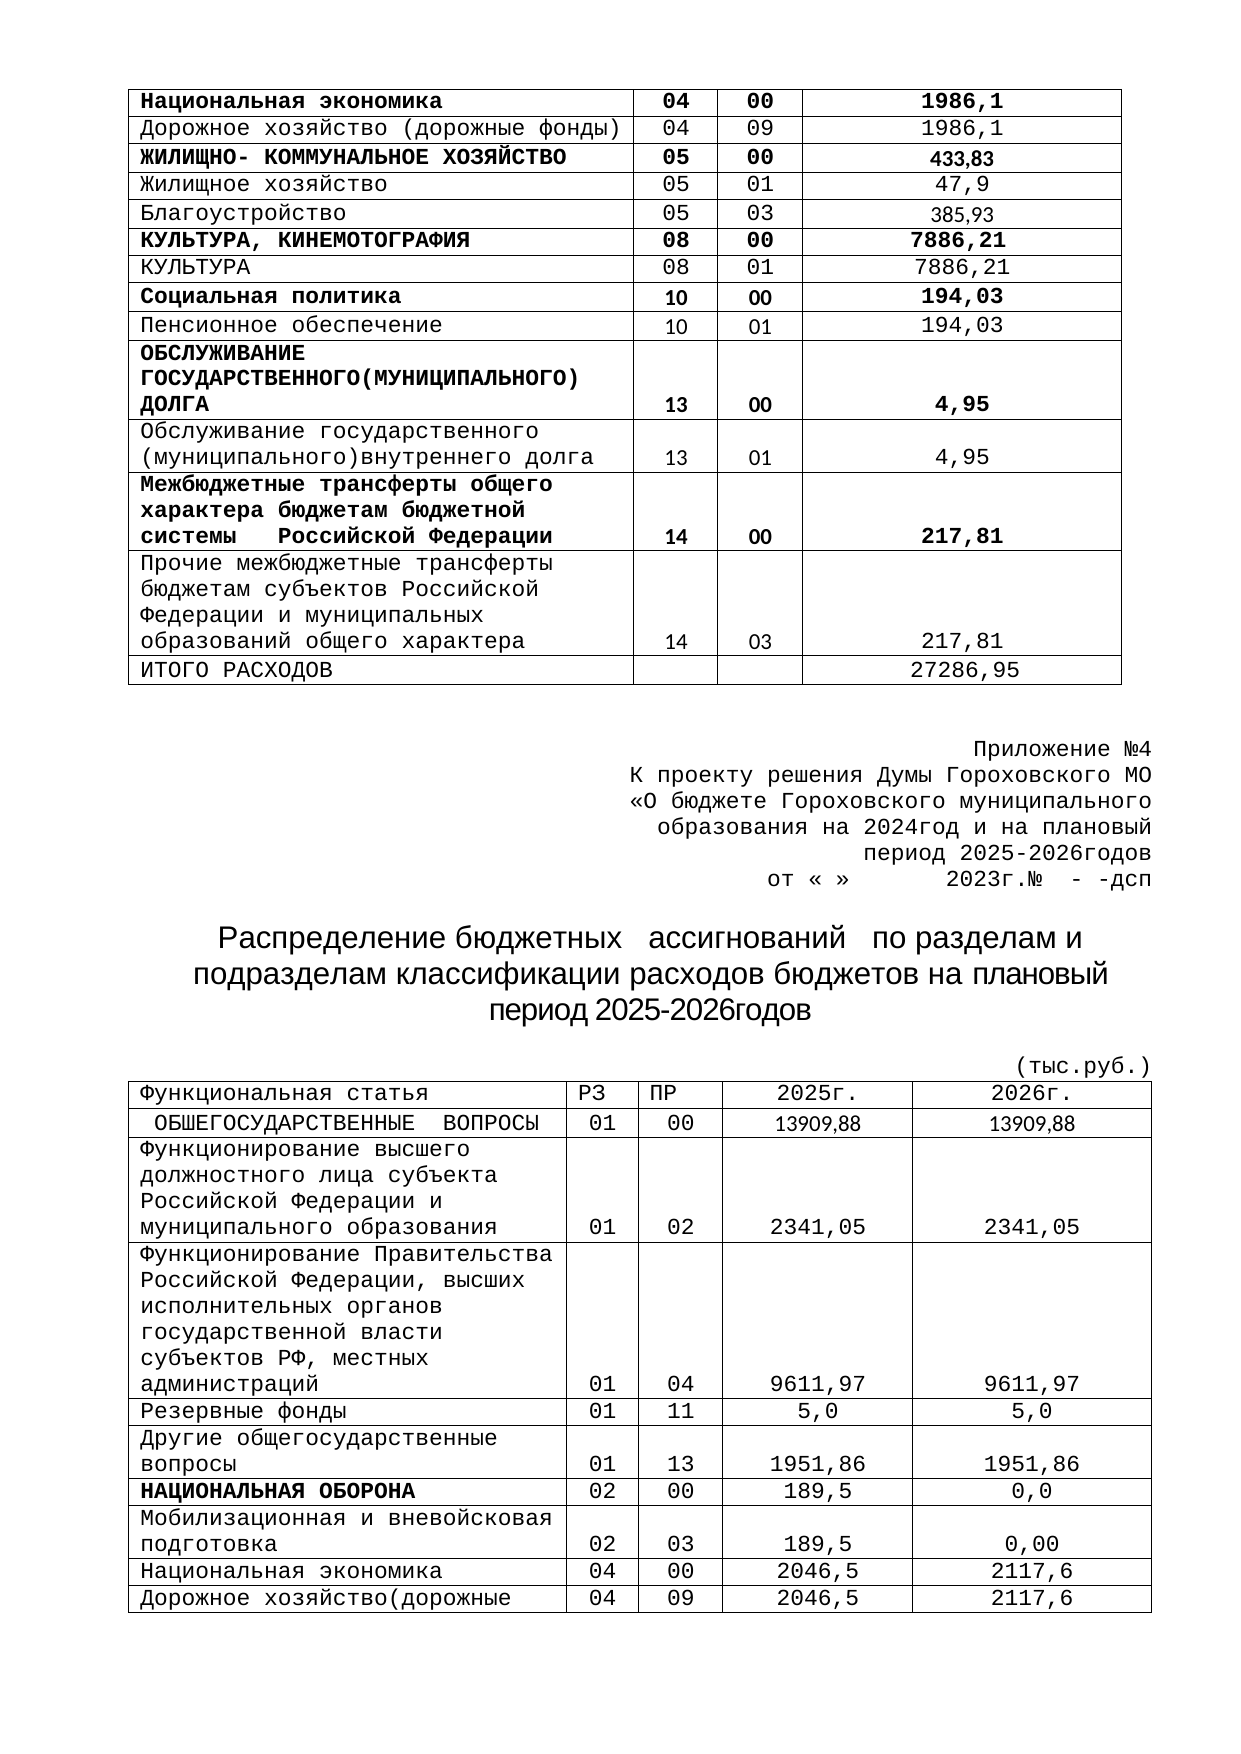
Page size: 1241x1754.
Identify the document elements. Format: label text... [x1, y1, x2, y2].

table_header 2026г. [913, 1082, 1151, 1108]
text образования на 2024год и на плановый [149, 815, 1152, 841]
table_cell 5,0 [913, 1399, 1151, 1425]
table_cell 0,00 [913, 1506, 1151, 1558]
text (тыс.руб.) [118, 1027, 1152, 1081]
table_cell 08 [634, 256, 717, 282]
table_cell 2046,5 [723, 1586, 912, 1612]
table_cell Функционирование высшего должностного лица субъекта Российской Федерации и муниципального образования [129, 1138, 566, 1242]
text от « » 2023г.№ - -дсп [149, 867, 1152, 893]
table_cell 47,9 [803, 173, 1121, 199]
table_cell 1951,86 [723, 1426, 912, 1478]
table_cell 4,95 [803, 341, 1121, 419]
table_cell 0,0 [913, 1479, 1151, 1505]
table_cell 13 [639, 1426, 722, 1478]
table_cell 08 [634, 229, 717, 255]
table_cell 03 [639, 1506, 722, 1558]
table_cell 05 [634, 144, 717, 172]
table_cell Национальная экономика [129, 90, 633, 116]
table_cell 5,0 [723, 1399, 912, 1425]
table_cell 1951,86 [913, 1426, 1151, 1478]
table_cell 14 [634, 473, 717, 550]
table_cell 04 [639, 1243, 722, 1398]
text Распределение бюджетных ассигнований по разделам и подразделам классификации расходов бюджетов на плановый период 2025-2026годов [149, 919, 1152, 1027]
table_cell 194,03 [803, 312, 1121, 340]
table_cell ЖИЛИЩНО- КОММУНАЛЬНОЕ ХОЗЯЙСТВО [129, 144, 633, 172]
table_cell 14 [634, 551, 717, 655]
table_cell Благоустройство [129, 200, 633, 228]
table_cell 02 [567, 1479, 638, 1505]
table_cell 194,03 [803, 283, 1121, 311]
table_cell КУЛЬТУРА, КИНЕМОТОГРАФИЯ [129, 229, 633, 255]
table_cell 00 [718, 229, 802, 255]
table_cell 00 [639, 1109, 722, 1137]
table_cell 385,93 [803, 200, 1121, 228]
table_cell Мобилизационная и вневойсковая подготовка [129, 1506, 566, 1558]
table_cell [129, 1586, 566, 1612]
table_cell 13 [634, 341, 717, 419]
table_cell КУЛЬТУРА [129, 256, 633, 282]
table_cell 04 [634, 117, 717, 143]
table_cell 27286,95 [803, 656, 1121, 684]
table_cell 05 [634, 200, 717, 228]
table_cell 2341,05 [723, 1138, 912, 1242]
table_cell 02 [567, 1506, 638, 1558]
table_cell 10 [634, 312, 717, 340]
table_cell 00 [718, 90, 802, 116]
table_cell 9611,97 [913, 1243, 1151, 1398]
table_cell Межбюджетные трансферты общего характера бюджетам бюджетной системы Российской Федерации [129, 473, 633, 550]
table_cell [718, 656, 802, 684]
table_cell 03 [718, 200, 802, 228]
table_cell 13909,88 [913, 1109, 1151, 1137]
table_cell Резервные фонды [129, 1399, 566, 1425]
table_cell 7886,21 [803, 256, 1121, 282]
table_cell 09 [718, 117, 802, 143]
table_cell 433,83 [803, 144, 1121, 172]
table_header 2025г. [723, 1082, 912, 1108]
table_cell 04 [567, 1559, 638, 1585]
table_cell 10 [634, 283, 717, 311]
table_cell 01 [718, 312, 802, 340]
table_cell 13 [634, 420, 717, 472]
table_cell 00 [718, 473, 802, 550]
table_cell 189,5 [723, 1506, 912, 1558]
text Приложение №4 [118, 737, 1152, 763]
text К проекту решения Думы Гороховского МО [149, 763, 1152, 789]
table_cell Другие общегосударственные вопросы [129, 1426, 566, 1478]
table_cell 00 [718, 144, 802, 172]
table_cell 01 [567, 1399, 638, 1425]
table_cell 2046,5 [723, 1559, 912, 1585]
table_cell 217,81 [803, 551, 1121, 655]
table_cell 9611,97 [723, 1243, 912, 1398]
table_cell НАЦИОНАЛЬНАЯ ОБОРОНА [129, 1479, 566, 1505]
table_cell 1986,1 [803, 117, 1121, 143]
table_cell 02 [639, 1138, 722, 1242]
table_cell 13909,88 [723, 1109, 912, 1137]
table_cell Жилищное хозяйство [129, 173, 633, 199]
table_cell 217,81 [803, 473, 1121, 550]
text «О бюджете Гороховского муниципального [149, 789, 1152, 815]
table_cell 01 [567, 1243, 638, 1398]
table_cell Пенсионное обеспечение [129, 312, 633, 340]
table_cell Национальная экономика [129, 1559, 566, 1585]
table_cell 01 [718, 256, 802, 282]
table_cell 05 [634, 173, 717, 199]
table_cell Функционирование Правительства Российской Федерации, высших исполнительных органов государственной власти субъектов РФ, местных администраций [129, 1243, 566, 1398]
table_cell ОБШЕГОСУДАРСТВЕННЫЕ ВОПРОСЫ [129, 1109, 566, 1137]
table_cell 2341,05 [913, 1138, 1151, 1242]
table_cell 04 [567, 1586, 638, 1612]
table_header Функциональная статья [129, 1082, 566, 1108]
table_cell 189,5 [723, 1479, 912, 1505]
table_cell 01 [567, 1426, 638, 1478]
table_header ПР [639, 1082, 722, 1108]
table_cell 00 [718, 283, 802, 311]
table_cell 00 [639, 1559, 722, 1585]
table_cell 01 [567, 1109, 638, 1137]
table_cell 2117,6 [913, 1586, 1151, 1612]
table_cell Прочие межбюджетные трансферты бюджетам субъектов Российской Федерации и муниципальных образований общего характера [129, 551, 633, 655]
table_cell 11 [639, 1399, 722, 1425]
table_cell 00 [718, 341, 802, 419]
table_cell 1986,1 [803, 90, 1121, 116]
table_header РЗ [567, 1082, 638, 1108]
table_cell ОБСЛУЖИВАНИЕ ГОСУДАРСТВЕННОГО(МУНИЦИПАЛЬНОГО) ДОЛГА [129, 341, 633, 419]
table_cell 03 [718, 551, 802, 655]
table_cell 04 [634, 90, 717, 116]
table_cell 4,95 [803, 420, 1121, 472]
table_cell [634, 656, 717, 684]
table_cell Обслуживание государственного (муниципального)внутреннего долга [129, 420, 633, 472]
table_cell 2117,6 [913, 1559, 1151, 1585]
table_cell Дорожное хозяйство (дорожные фонды) [129, 117, 633, 143]
table_cell 7886,21 [803, 229, 1121, 255]
table_cell 01 [718, 173, 802, 199]
table_cell 01 [567, 1138, 638, 1242]
table_cell 01 [718, 420, 802, 472]
text период 2025-2026годов [149, 841, 1152, 867]
table_cell 09 [639, 1586, 722, 1612]
table_cell ИТОГО РАСХОДОВ [129, 656, 633, 684]
table_cell Социальная политика [129, 283, 633, 311]
table_cell 00 [639, 1479, 722, 1505]
